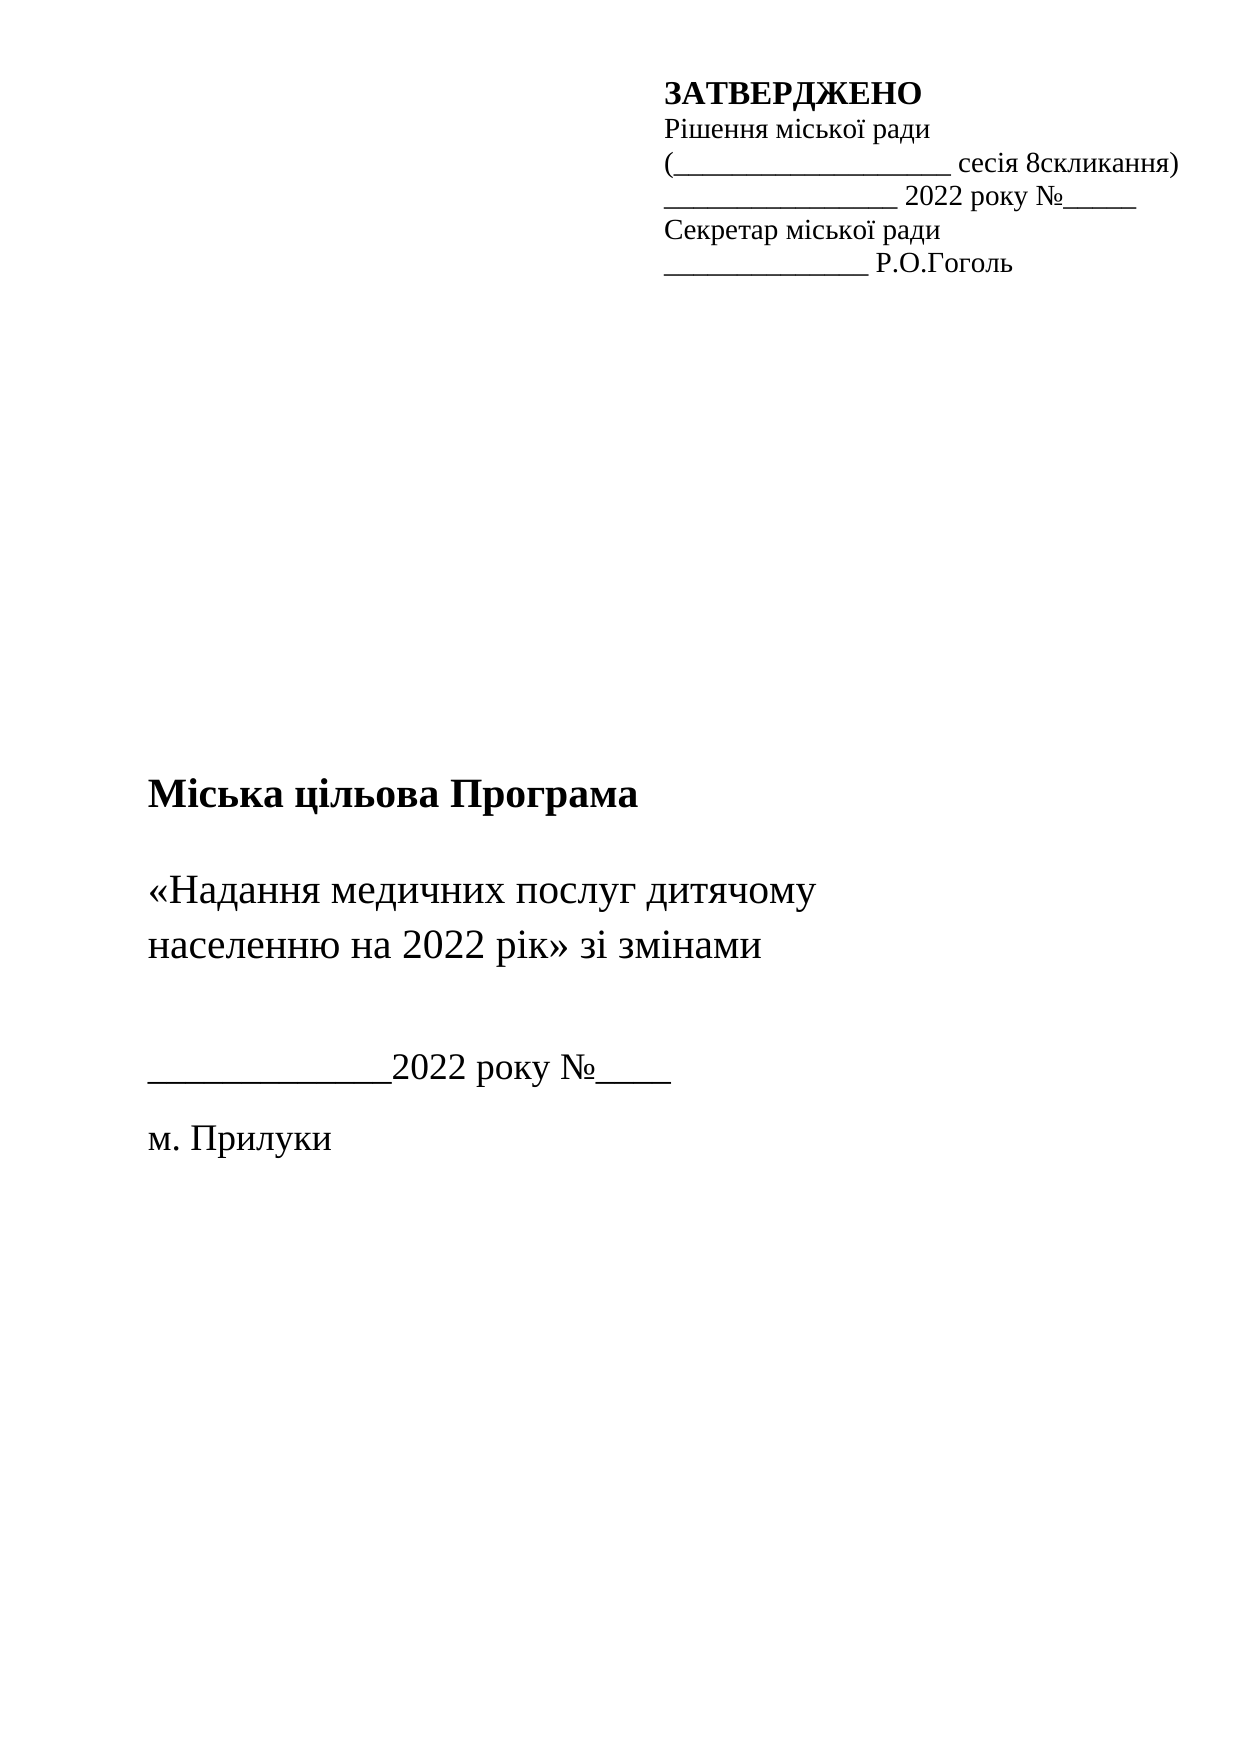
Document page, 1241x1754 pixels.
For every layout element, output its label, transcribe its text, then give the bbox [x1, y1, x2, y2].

list населенню на 2022 рік» зі змінами [148, 920, 1181, 968]
list Міська цільова Програма [148, 769, 1181, 817]
text (___________________ сесія 8скликання) [664, 145, 1181, 178]
text Секретар міської ради [664, 212, 1181, 246]
text _____________2022 року №____ [148, 1044, 1181, 1088]
text ______________ Р.О.Гоголь [664, 246, 1181, 279]
list «Надання медичних послуг дитячому [148, 865, 1181, 913]
text м. Прилуки [148, 1115, 1181, 1158]
text Рішення міської ради [664, 111, 1181, 145]
text ________________ 2022 року №_____ [664, 178, 1181, 212]
text ЗАТВЕРДЖЕНО [664, 73, 1181, 111]
